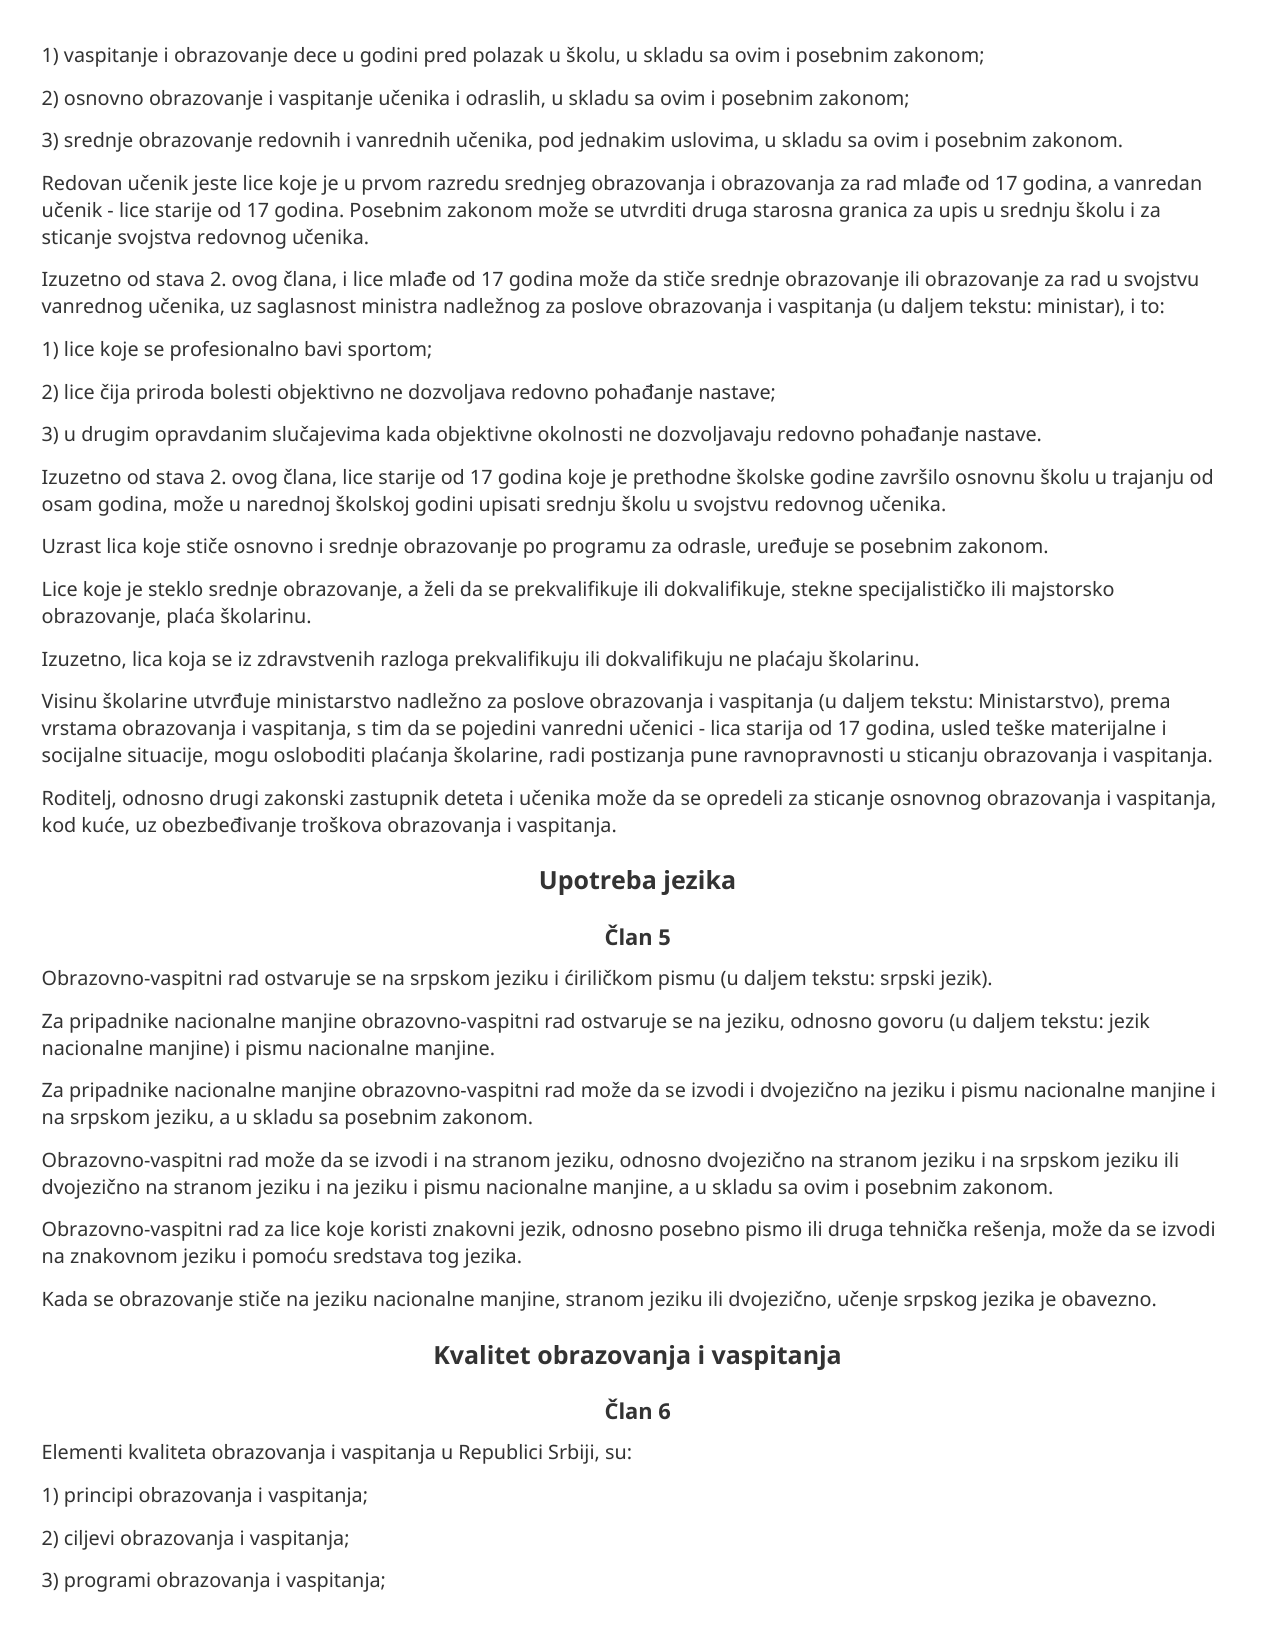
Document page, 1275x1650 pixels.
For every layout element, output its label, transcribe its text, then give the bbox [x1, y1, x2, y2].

text Izuzetno, lica koja se iz zdravstvenih razloga prekvalifikuju ili dokvalifikuju ne plaćaju školarinu. [41, 645, 1234, 672]
text Za pripadnike nacionalne manjine obrazovno-vaspitni rad može da se izvodi i dvojezično na jeziku i pismu nacionalne manjine i na srpskom jeziku, a u skladu sa posebnim zakonom. [41, 1077, 1234, 1131]
text Redovan učenik jeste lice koje je u prvom razredu srednjeg obrazovanja i obrazovanja za rad mlađe od 17 godina, a vanredan učenik - lice starije od 17 godina. Posebnim zakonom može se utvrditi druga starosna granica za upis u srednju školu i za sticanje svojstva redovnog učenika. [41, 169, 1234, 250]
text 3) u drugim opravdanim slučajevima kada objektivne okolnosti ne dozvoljavaju redovno pohađanje nastave. [41, 421, 1234, 447]
text Za pripadnike nacionalne manjine obrazovno-vaspitni rad ostvaruje se na jeziku, odnosno govoru (u daljem tekstu: jezik nacionalne manjine) i pismu nacionalne manjine. [41, 1007, 1234, 1061]
text Izuzetno od stava 2. ovog člana, lice starije od 17 godina koje je prethodne školske godine završilo osnovnu školu u trajanju od osam godina, može u narednoj školskoj godini upisati srednju školu u svojstvu redovnog učenika. [41, 463, 1234, 517]
text Kvalitet obrazovanja i vaspitanja [41, 1337, 1234, 1371]
text Lice koje je steklo srednje obrazovanje, a želi da se prekvalifikuje ili dokvalifikuje, stekne specijalističko ili majstorsko obrazovanje, plaća školarinu. [41, 575, 1234, 629]
text Roditelj, odnosno drugi zakonski zastupnik deteta i učenika može da se opredeli za sticanje osnovnog obrazovanja i vaspitanja, kod kuće, uz obezbeđivanje troškova obrazovanja i vaspitanja. [41, 784, 1234, 838]
text Član 6 [41, 1396, 1234, 1426]
text Elementi kvaliteta obrazovanja i vaspitanja u Republici Srbiji, su: [41, 1439, 1234, 1466]
text 2) ciljevi obrazovanja i vaspitanja; [41, 1524, 1234, 1551]
text Kada se obrazovanje stiče na jeziku nacionalne manjine, stranom jeziku ili dvojezično, učenje srpskog jezika je obavezno. [41, 1285, 1234, 1312]
text Uzrast lica koje stiče osnovno i srednje obrazovanje po programu za odrasle, uređuje se posebnim zakonom. [41, 533, 1234, 560]
text Izuzetno od stava 2. ovog člana, i lice mlađe od 17 godina može da stiče srednje obrazovanje ili obrazovanje za rad u svojstvu vanrednog učenika, uz saglasnost ministra nadležnog za poslove obrazovanja i vaspitanja (u daljem tekstu: ministar), i to: [41, 266, 1234, 320]
text Član 5 [41, 922, 1234, 952]
text Obrazovno-vaspitni rad ostvaruje se na srpskom jeziku i ćiriličkom pismu (u daljem tekstu: srpski jezik). [41, 964, 1234, 991]
text Obrazovno-vaspitni rad može da se izvodi i na stranom jeziku, odnosno dvojezično na stranom jeziku i na srpskom jeziku ili dvojezično na stranom jeziku i na jeziku i pismu nacionalne manjine, a u skladu sa ovim i posebnim zakonom. [41, 1146, 1234, 1200]
text 3) programi obrazovanja i vaspitanja; [41, 1566, 1234, 1593]
text Visinu školarine utvrđuje ministarstvo nadležno za poslove obrazovanja i vaspitanja (u daljem tekstu: Ministarstvo), prema vrstama obrazovanja i vaspitanja, s tim da se pojedini vanredni učenici - lica starija od 17 godina, usled teške materijalne i socijalne situacije, mogu osloboditi plaćanja školarine, radi postizanja pune ravnopravnosti u sticanju obrazovanja i vaspitanja. [41, 687, 1234, 768]
text 3) srednje obrazovanje redovnih i vanrednih učenika, pod jednakim uslovima, u skladu sa ovim i posebnim zakonom. [41, 127, 1234, 153]
text Upotreba jezika [41, 863, 1234, 897]
text Obrazovno-vaspitni rad za lice koje koristi znakovni jezik, odnosno posebno pismo ili druga tehnička rešenja, može da se izvodi na znakovnom jeziku i pomoću sredstava tog jezika. [41, 1216, 1234, 1270]
text 1) principi obrazovanja i vaspitanja; [41, 1481, 1234, 1508]
text 1) lice koje se profesionalno bavi sportom; [41, 335, 1234, 362]
text 1) vaspitanje i obrazovanje dece u godini pred polazak u školu, u skladu sa ovim i posebnim zakonom; [41, 41, 1234, 68]
text 2) lice čija priroda bolesti objektivno ne dozvoljava redovno pohađanje nastave; [41, 378, 1234, 405]
text 2) osnovno obrazovanje i vaspitanje učenika i odraslih, u skladu sa ovim i posebnim zakonom; [41, 84, 1234, 111]
